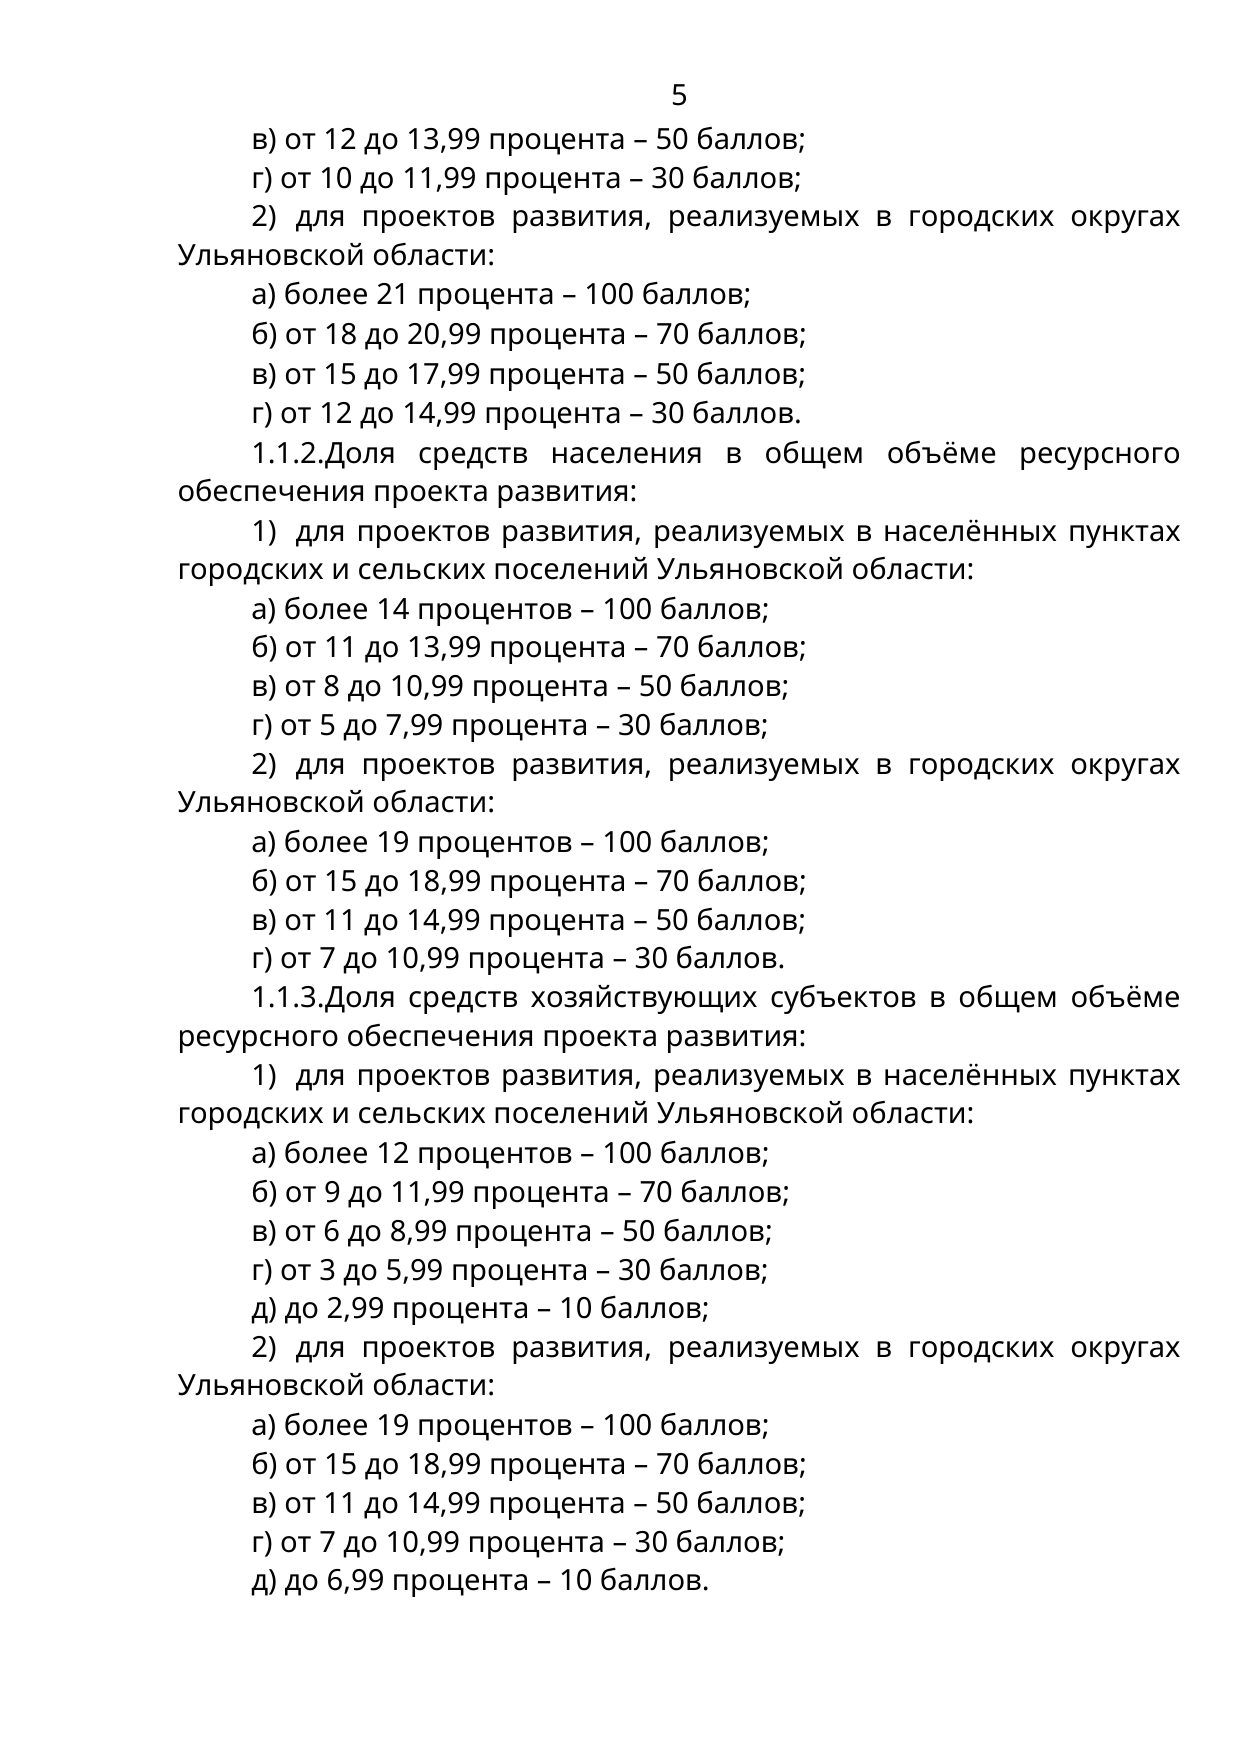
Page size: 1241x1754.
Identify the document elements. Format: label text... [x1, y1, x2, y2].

list для проектов развития, реализуемых в населённых пунктах городских и сельских поселений Ульяновской области: [177, 510, 1181, 588]
text б) от 9 до 11,99 процента – 70 баллов; [177, 1171, 1181, 1210]
text б) от 15 до 18,99 процента – 70 баллов; [177, 860, 1181, 899]
text в) от 11 до 14,99 процента – 50 баллов; [177, 1482, 1181, 1521]
text б) от 15 до 18,99 процента – 70 баллов; [177, 1443, 1181, 1482]
list Доля средств населения в общем объёме ресурсного обеспечения проекта развития: [177, 432, 1181, 510]
text в) от 6 до 8,99 процента – 50 баллов; [177, 1210, 1181, 1249]
text а) более 12 процентов – 100 баллов; [177, 1132, 1181, 1171]
list для проектов развития, реализуемых в городских округах Ульяновской области: [177, 743, 1181, 821]
text г) от 3 до 5,99 процента – 30 баллов; [177, 1249, 1181, 1288]
text г) от 5 до 7,99 процента – 30 баллов; [177, 704, 1181, 743]
text а) более 19 процентов – 100 баллов; [177, 1404, 1181, 1443]
text г) от 7 до 10,99 процента – 30 баллов; [177, 1521, 1181, 1560]
text в) от 11 до 14,99 процента – 50 баллов; [177, 899, 1181, 938]
text г) от 12 до 14,99 процента – 30 баллов. [177, 393, 1181, 432]
text а) более 21 процента – 100 баллов; [177, 274, 1181, 313]
list для проектов развития, реализуемых в населённых пунктах городских и сельских поселений Ульяновской области: [177, 1054, 1181, 1132]
text д) до 2,99 процента – 10 баллов; [177, 1288, 1181, 1327]
text д) до 6,99 процента – 10 баллов. [177, 1560, 1181, 1599]
list для проектов развития, реализуемых в городских округах Ульяновской области: [177, 1327, 1181, 1404]
list Доля средств хозяйствующих субъектов в общем объёме ресурсного обеспечения проекта развития: [177, 977, 1181, 1054]
text б) от 11 до 13,99 процента – 70 баллов; [177, 627, 1181, 666]
text б) от 18 до 20,99 процента – 70 баллов; [177, 313, 1181, 353]
text в) от 8 до 10,99 процента – 50 баллов; [177, 666, 1181, 704]
text в) от 12 до 13,99 процента – 50 баллов; [177, 118, 1181, 157]
text г) от 7 до 10,99 процента – 30 баллов. [177, 938, 1181, 977]
text а) более 19 процентов – 100 баллов; [177, 821, 1181, 860]
text г) от 10 до 11,99 процента – 30 баллов; [177, 157, 1181, 196]
text в) от 15 до 17,99 процента – 50 баллов; [177, 353, 1181, 393]
list для проектов развития, реализуемых в городских округах Ульяновской области: [177, 196, 1181, 274]
text а) более 14 процентов – 100 баллов; [177, 588, 1181, 627]
